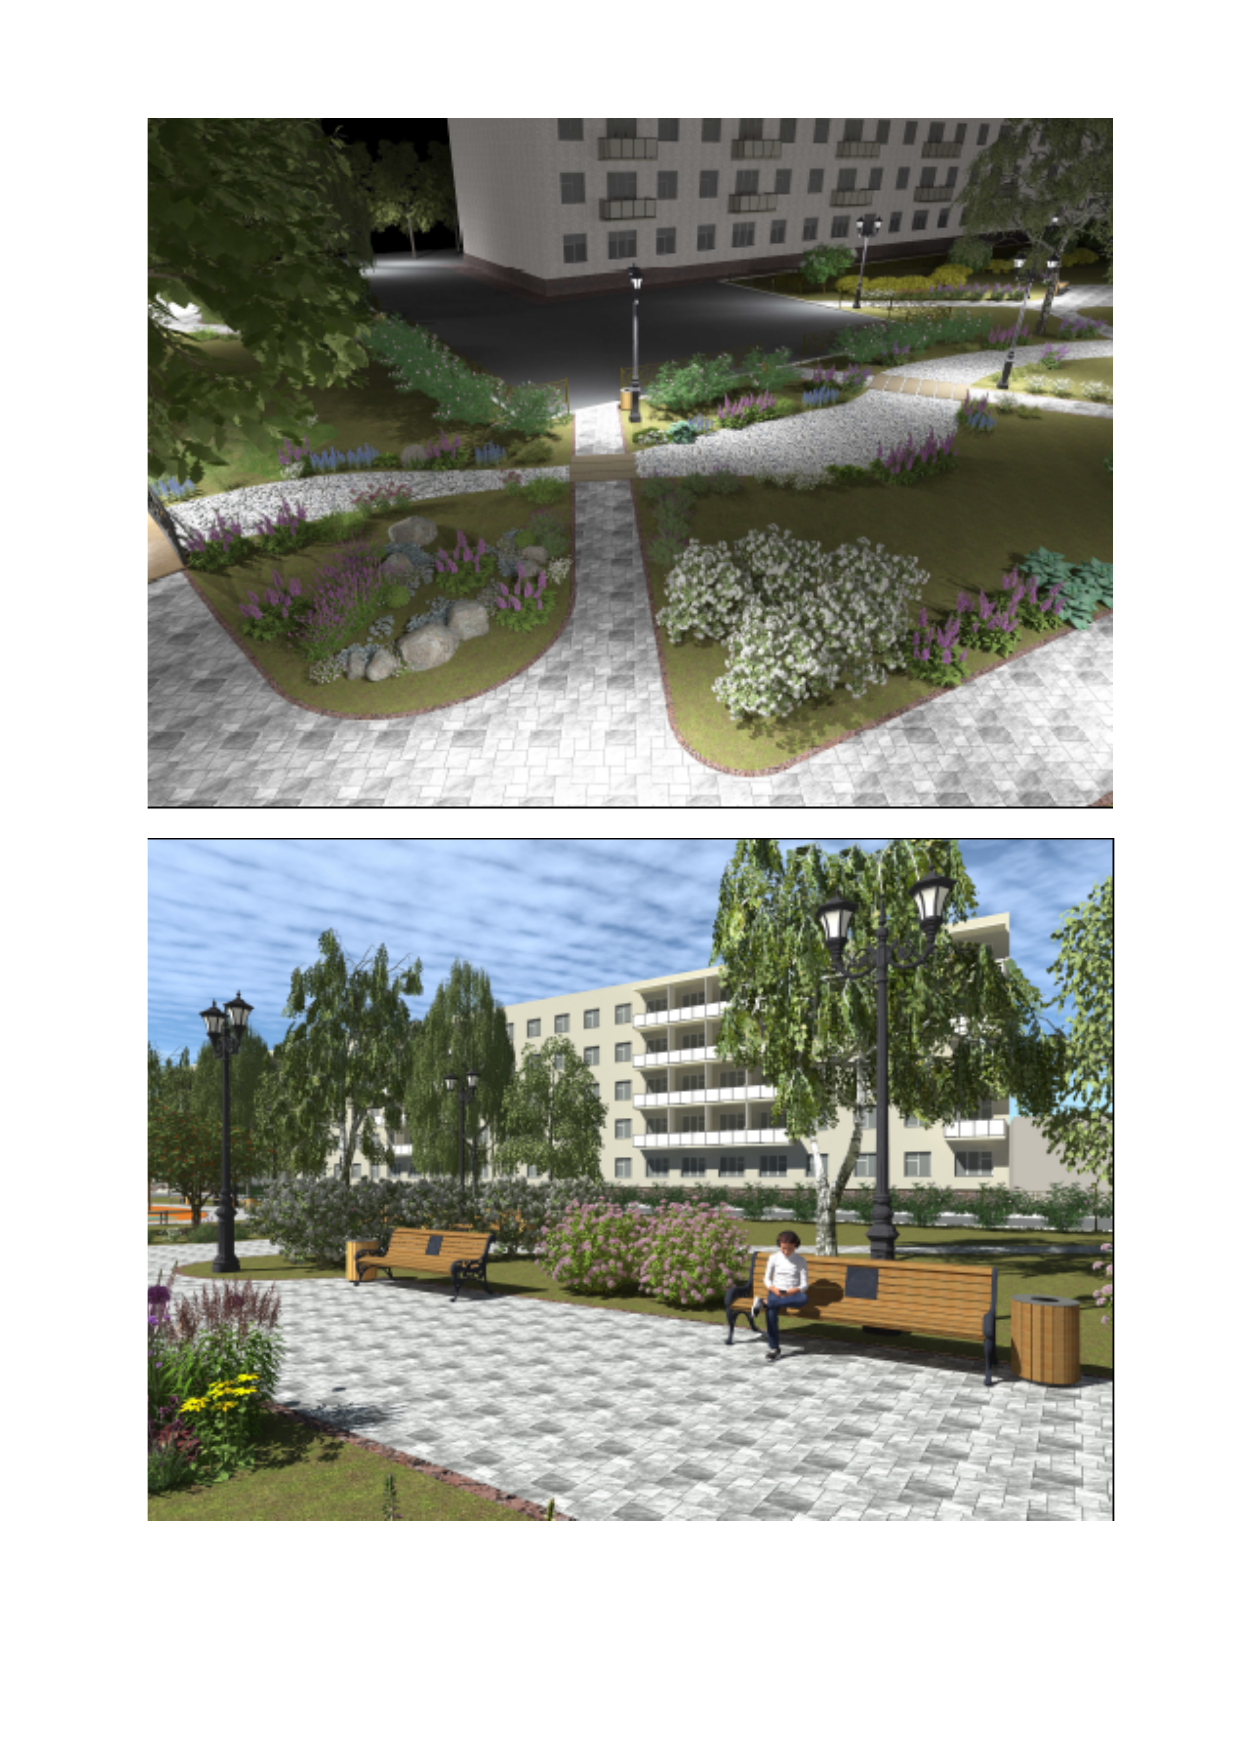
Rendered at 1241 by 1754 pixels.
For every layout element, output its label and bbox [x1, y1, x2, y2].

picture [147, 118, 1113, 811]
picture [147, 838, 1115, 1521]
